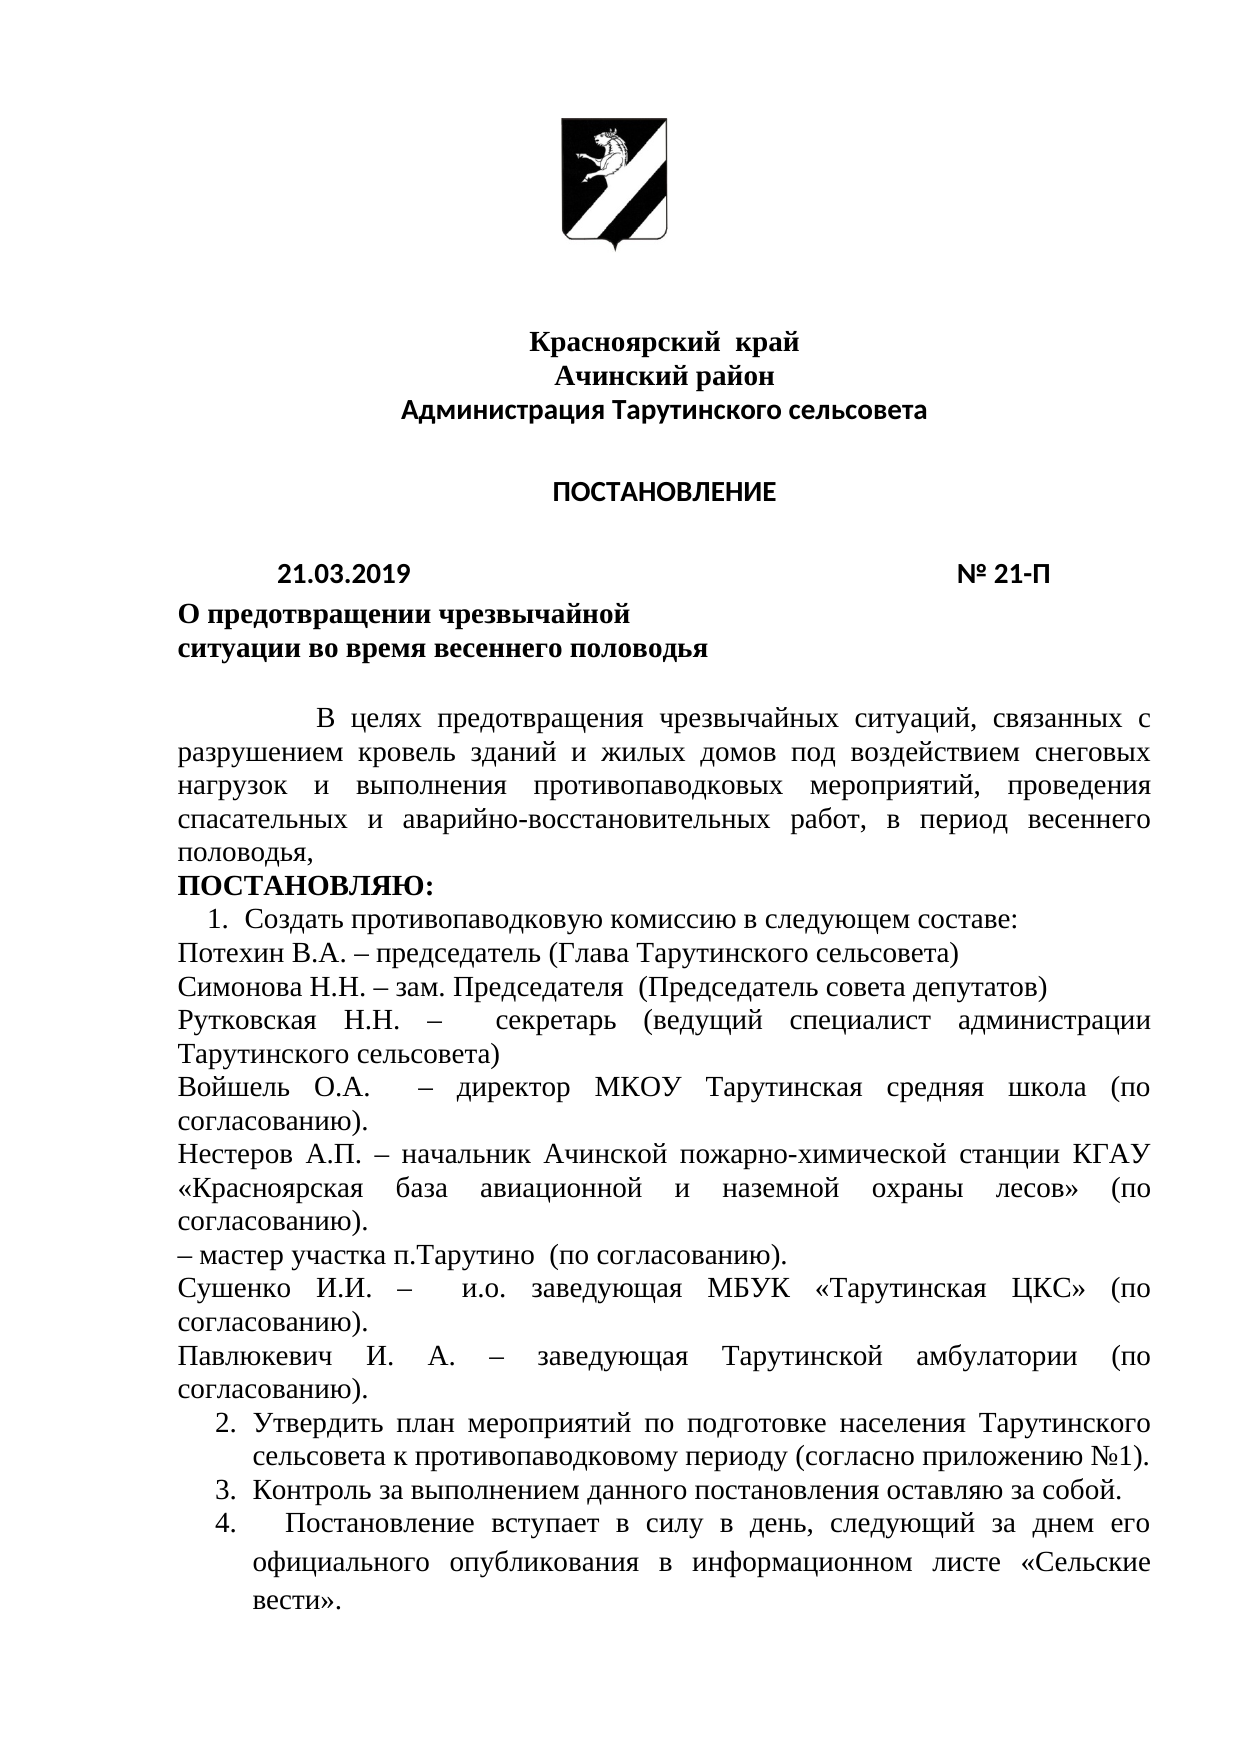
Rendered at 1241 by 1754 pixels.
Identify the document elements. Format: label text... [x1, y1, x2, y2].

list Утвердить план мероприятий по подготовке населения Тарутинского сельсовета к противопаводковому периоду (согласно приложению №1). [215, 1405, 1152, 1472]
text В целях предотвращения чрезвычайных ситуаций, связанных с разрушением кровель зданий и жилых домов под воздействием снеговых нагрузок и выполнения противопаводковых мероприятий, проведения спасательных и аварийно-восстановительных работ, в период весеннего половодья, [177, 700, 1152, 868]
list Контроль за выполнением данного постановления оставляю за собой. [215, 1472, 1152, 1505]
list Создать противопаводковую комиссию в следующем составе: [207, 902, 1152, 935]
subtitle О предотвращении чрезвычайной [177, 596, 1152, 630]
text Симонова Н.Н. – зам. Председателя (Председатель совета депутатов) [177, 969, 1152, 1002]
text Войшель О.А. – директор МКОУ Тарутинская средняя школа (по согласованию). [177, 1069, 1152, 1136]
title Красноярский край [177, 324, 1152, 358]
text Сушенко И.И. – и.о. заведующая МБУК «Тарутинская ЦКС» (по согласованию). [177, 1271, 1152, 1338]
text 21.03.2019 № 21-П [177, 555, 1152, 591]
text – мастер участка п.Тарутино (по согласованию). [177, 1237, 1152, 1271]
title Ачинский район [177, 358, 1152, 391]
text Рутковская Н.Н. – секретарь (ведущий специалист администрации Тарутинского сельсовета) [177, 1002, 1152, 1069]
text ПОСТАНОВЛЯЮ: [177, 868, 1152, 902]
text Павлюкевич И. А. – заведующая Тарутинской амбулатории (по согласованию). [177, 1338, 1152, 1405]
text Нестеров А.П. – начальник Ачинской пожарно-химической станции КГАУ «Красноярская база авиационной и наземной охраны лесов» (по согласованию). [177, 1136, 1152, 1237]
text ПОСТАНОВЛЕНИЕ [177, 473, 1152, 509]
text Потехин В.А. – председатель (Глава Тарутинского сельсовета) [177, 935, 1152, 969]
text Администрация Тарутинского сельсовета [177, 391, 1152, 427]
picture [560, 118, 669, 253]
list Постановление вступает в силу в день, следующий за днем его официального опубликования в информационном листе «Сельские вести». [215, 1505, 1152, 1616]
text ситуации во время весеннего половодья [177, 630, 1152, 663]
